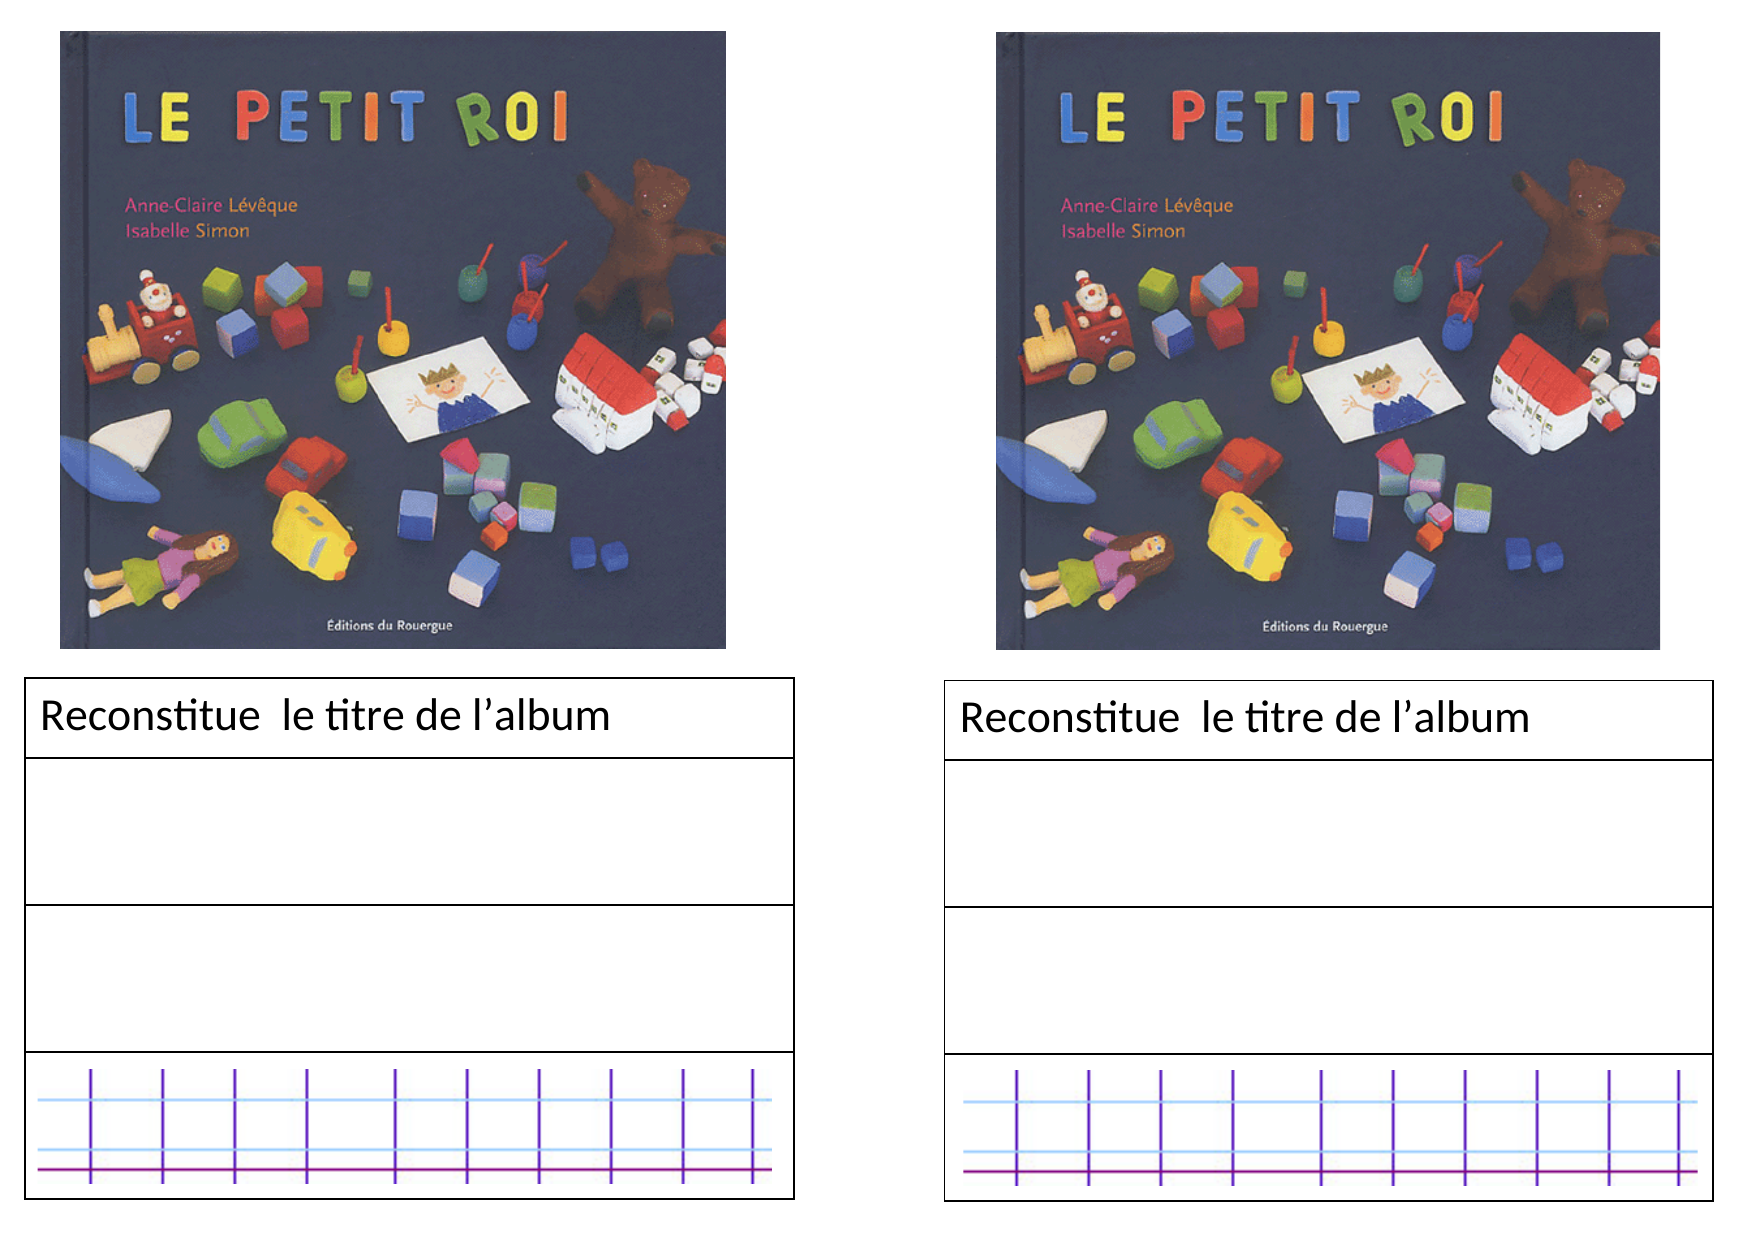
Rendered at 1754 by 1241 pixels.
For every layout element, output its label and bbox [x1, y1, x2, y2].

picture [60, 31, 726, 649]
picture [996, 32, 1661, 650]
picture [37, 1069, 772, 1184]
picture [963, 1070, 1698, 1186]
